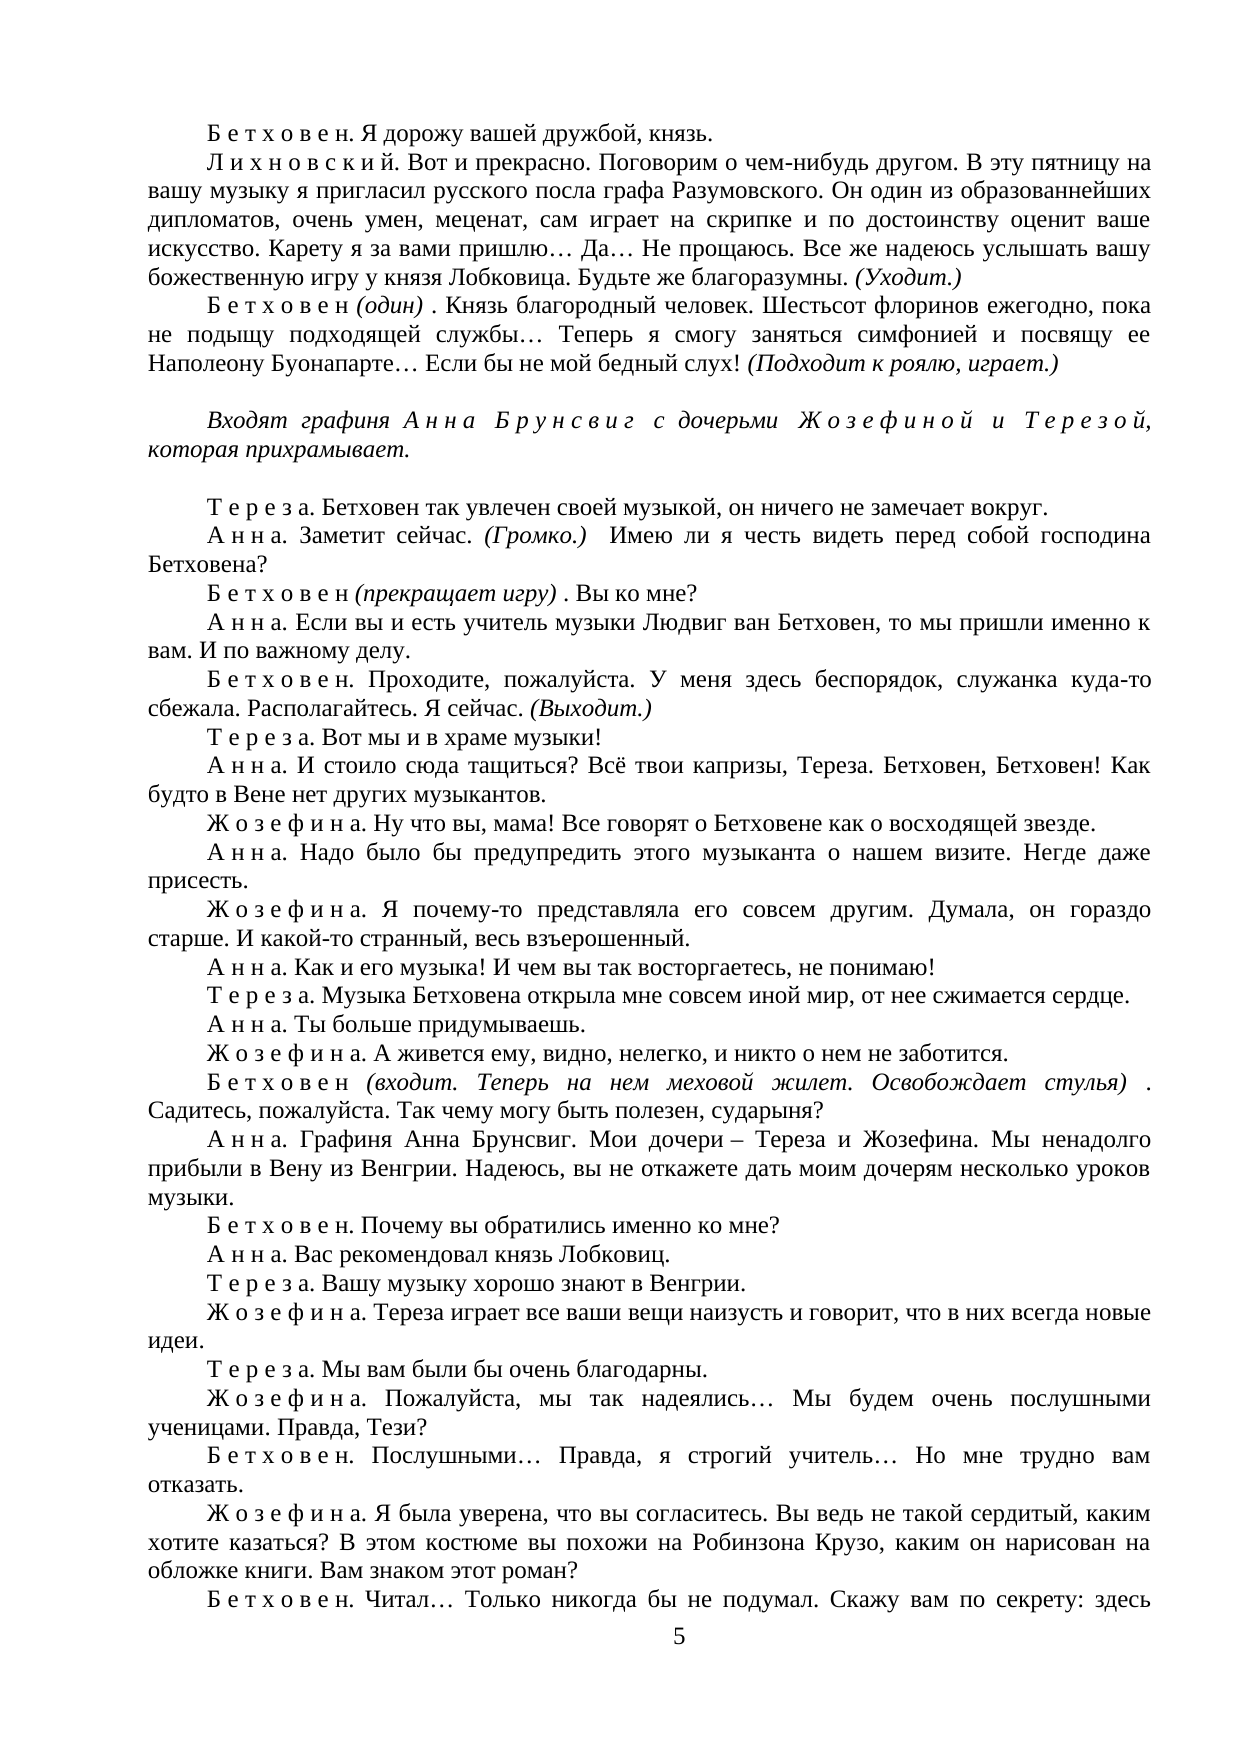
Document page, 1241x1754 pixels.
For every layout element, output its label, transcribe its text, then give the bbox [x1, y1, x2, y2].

text Б е т х о в е н. Проходите, пожалуйста. У меня здесь беспорядок, служанка куда-то сбежала. Располагайтесь. Я сейчас. (Выходит.) [148, 664, 1152, 722]
text А н н а. Как и его музыка! И чем вы так восторгаетесь, не понимаю! [148, 952, 1152, 981]
text Т е р е з а. Вашу музыку хорошо знают в Венгрии. [148, 1268, 1152, 1297]
text Ж о з е ф и н а. Пожалуйста, мы так надеялись… Мы будем очень послушными ученицами. Правда, Тези? [148, 1383, 1152, 1441]
text А н н а. Если вы и есть учитель музыки Людвиг ван Бетховен, то мы пришли именно к вам. И по важному делу. [148, 607, 1152, 664]
text Т е р е з а. Вот мы и в храме музыки! [148, 722, 1152, 751]
text А н н а. Заметит сейчас. (Громко.) Имею ли я честь видеть перед собой господина Бетховена? [148, 521, 1152, 578]
text Б е т х о в е н. Почему вы обратились именно ко мне? [148, 1211, 1152, 1239]
text А н н а. Ты больше придумываешь. [148, 1009, 1152, 1038]
text Ж о з е ф и н а. Ну что вы, мама! Все говорят о Бетховене как о восходящей звезде. [148, 808, 1152, 837]
text Ж о з е ф и н а. А живется ему, видно, нелегко, и никто о нем не заботится. [148, 1038, 1152, 1067]
text Т е р е з а. Музыка Бетховена открыла мне совсем иной мир, от нее сжимается сердце. [148, 981, 1152, 1009]
text Б е т х о в е н (входит. Теперь на нем меховой жилет. Освобождает стулья) . Садитесь, пожалуйста. Так чему могу быть полезен, сударыня? [148, 1067, 1152, 1124]
text А н н а. И стоило сюда тащиться? Всё твои капризы, Тереза. Бетховен, Бетховен! Как будто в Вене нет других музыкантов. [148, 751, 1152, 808]
text Ж о з е ф и н а. Я почему-то представляла его совсем другим. Думала, он гораздо старше. И какой-то странный, весь взъерошенный. [148, 894, 1152, 952]
text Б е т х о в е н (прекращает игру) . Вы ко мне? [148, 578, 1152, 607]
text А н н а. Надо было бы предупредить этого музыканта о нашем визите. Негде даже присесть. [148, 837, 1152, 894]
text Б е т х о в е н. Я дорожу вашей дружбой, князь. [148, 118, 1152, 147]
text Ж о з е ф и н а. Тереза играет все ваши вещи наизусть и говорит, что в них всегда новые идеи. [148, 1297, 1152, 1354]
text Ж о з е ф и н а. Я была уверена, что вы согласитесь. Вы ведь не такой сердитый, каким хотите казаться? В этом костюме вы похожи на Робинзона Крузо, каким он нарисован на обложке книги. Вам знаком этот роман? [148, 1498, 1152, 1584]
text Входят графиня А н н а Б р у н с в и г с дочерьми Ж о з е ф и н о й и Т е р е з о й, которая прихрамывает. [148, 406, 1152, 463]
text Б е т х о в е н (один) . Князь благородный человек. Шестьсот флоринов ежегодно, пока не подыщу подходящей службы… Теперь я смогу заняться симфонией и посвящу ее Наполеону Буонапарте… Если бы не мой бедный слух! (Подходит к роялю, играет.) [148, 291, 1152, 377]
text Т е р е з а. Бетховен так увлечен своей музыкой, он ничего не замечает вокруг. [148, 492, 1152, 521]
text А н н а. Графиня Анна Брунсвиг. Мои дочери – Тереза и Жозефина. Мы ненадолго прибыли в Вену из Венгрии. Надеюсь, вы не откажете дать моим дочерям несколько уроков музыки. [148, 1124, 1152, 1211]
text Т е р е з а. Мы вам были бы очень благодарны. [148, 1354, 1152, 1383]
text Б е т х о в е н. Послушными… Правда, я строгий учитель… Но мне трудно вам отказать. [148, 1441, 1152, 1498]
text Л и х н о в с к и й. Вот и прекрасно. Поговорим о чем-нибудь другом. В эту пятницу на вашу музыку я пригласил русского посла графа Разумовского. Он один из образованнейших дипломатов, очень умен, меценат, сам играет на скрипке и по достоинству оценит ваше искусство. Карету я за вами пришлю… Да… Не прощаюсь. Все же надеюсь услышать вашу божественную игру у князя Лобковица. Будьте же благоразумны. (Уходит.) [148, 147, 1152, 291]
text А н н а. Вас рекомендовал князь Лобковиц. [148, 1239, 1152, 1268]
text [148, 1584, 1152, 1613]
